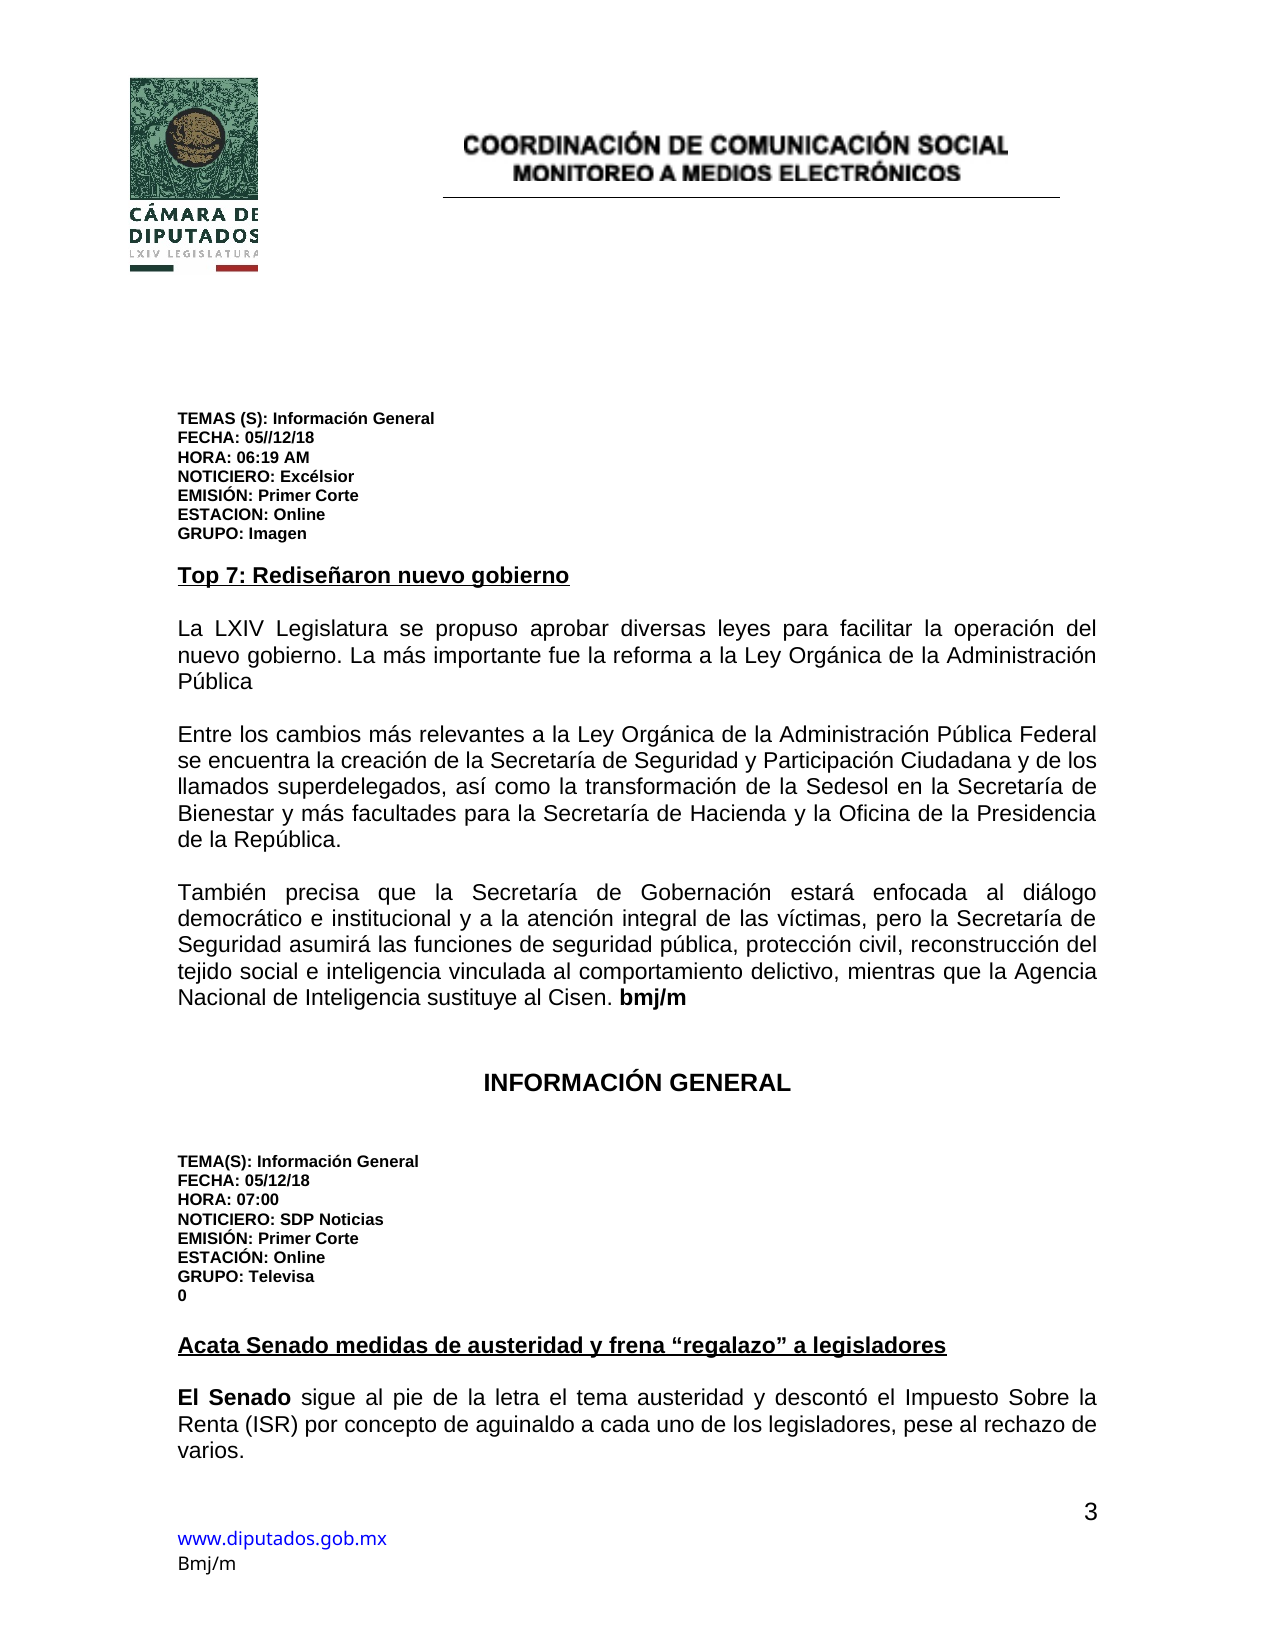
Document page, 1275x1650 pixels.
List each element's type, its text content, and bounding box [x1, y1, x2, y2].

text FECHA: 05/12/18 [177, 1171, 1098, 1190]
text 0 [177, 1286, 1098, 1305]
text HORA: 07:00 [177, 1190, 1098, 1209]
picture [126, 75, 258, 272]
text ESTACION: Online [177, 505, 1098, 524]
text INFORMACIÓN GENERAL [177, 1068, 1098, 1097]
text NOTICIERO: SDP Noticias [177, 1209, 1098, 1228]
text GRUPO: Imagen [177, 524, 1098, 543]
text TEMA(S): Información General [177, 1152, 1098, 1171]
text EMISIÓN: Primer Corte [177, 486, 1098, 505]
text Entre los cambios más relevantes a la Ley Orgánica de la Administración Pública Federal se encuentra la creación de la Secretaría de Seguridad y Participación Ciudadana y de los llamados superdelegados, así como la transformación de la Sedesol en la Secretaría de Bienestar y más facultades para la Secretaría de Hacienda y la Oficina de la Presidencia de la República. [177, 721, 1098, 852]
text Top 7: Rediseñaron nuevo gobierno [177, 562, 1098, 589]
picture [464, 130, 1008, 181]
text HORA: 06:19 AM [177, 447, 1098, 467]
text ESTACIÓN: Online [177, 1248, 1098, 1267]
text TEMAS (S): Información General [177, 409, 1098, 428]
text El Senado sigue al pie de la letra el tema austeridad y descontó el Impuesto Sobre la Renta (ISR) por concepto de aguinaldo a cada uno de los legisladores, pese al rechazo de varios. [177, 1384, 1098, 1463]
text También precisa que la Secretaría de Gobernación estará enfocada al diálogo democrático e institucional y a la atención integral de las víctimas, pero la Secretaría de Seguridad asumirá las funciones de seguridad pública, protección civil, reconstrucción del tejido social e inteligencia vinculada al comportamiento delictivo, mientras que la Agencia Nacional de Inteligencia sustituye al Cisen. bmj/m [177, 879, 1098, 1011]
text La LXIV Legislatura se propuso aprobar diversas leyes para facilitar la operación del nuevo gobierno. La más importante fue la reforma a la Ley Orgánica de la Administración Pública [177, 615, 1098, 694]
text NOTICIERO: Excélsior [177, 467, 1098, 486]
text EMISIÓN: Primer Corte [177, 1228, 1098, 1248]
text Acata Senado medidas de austeridad y frena “regalazo” a legisladores [177, 1332, 1098, 1358]
text GRUPO: Televisa [177, 1267, 1098, 1286]
text FECHA: 05//12/18 [177, 428, 1098, 447]
